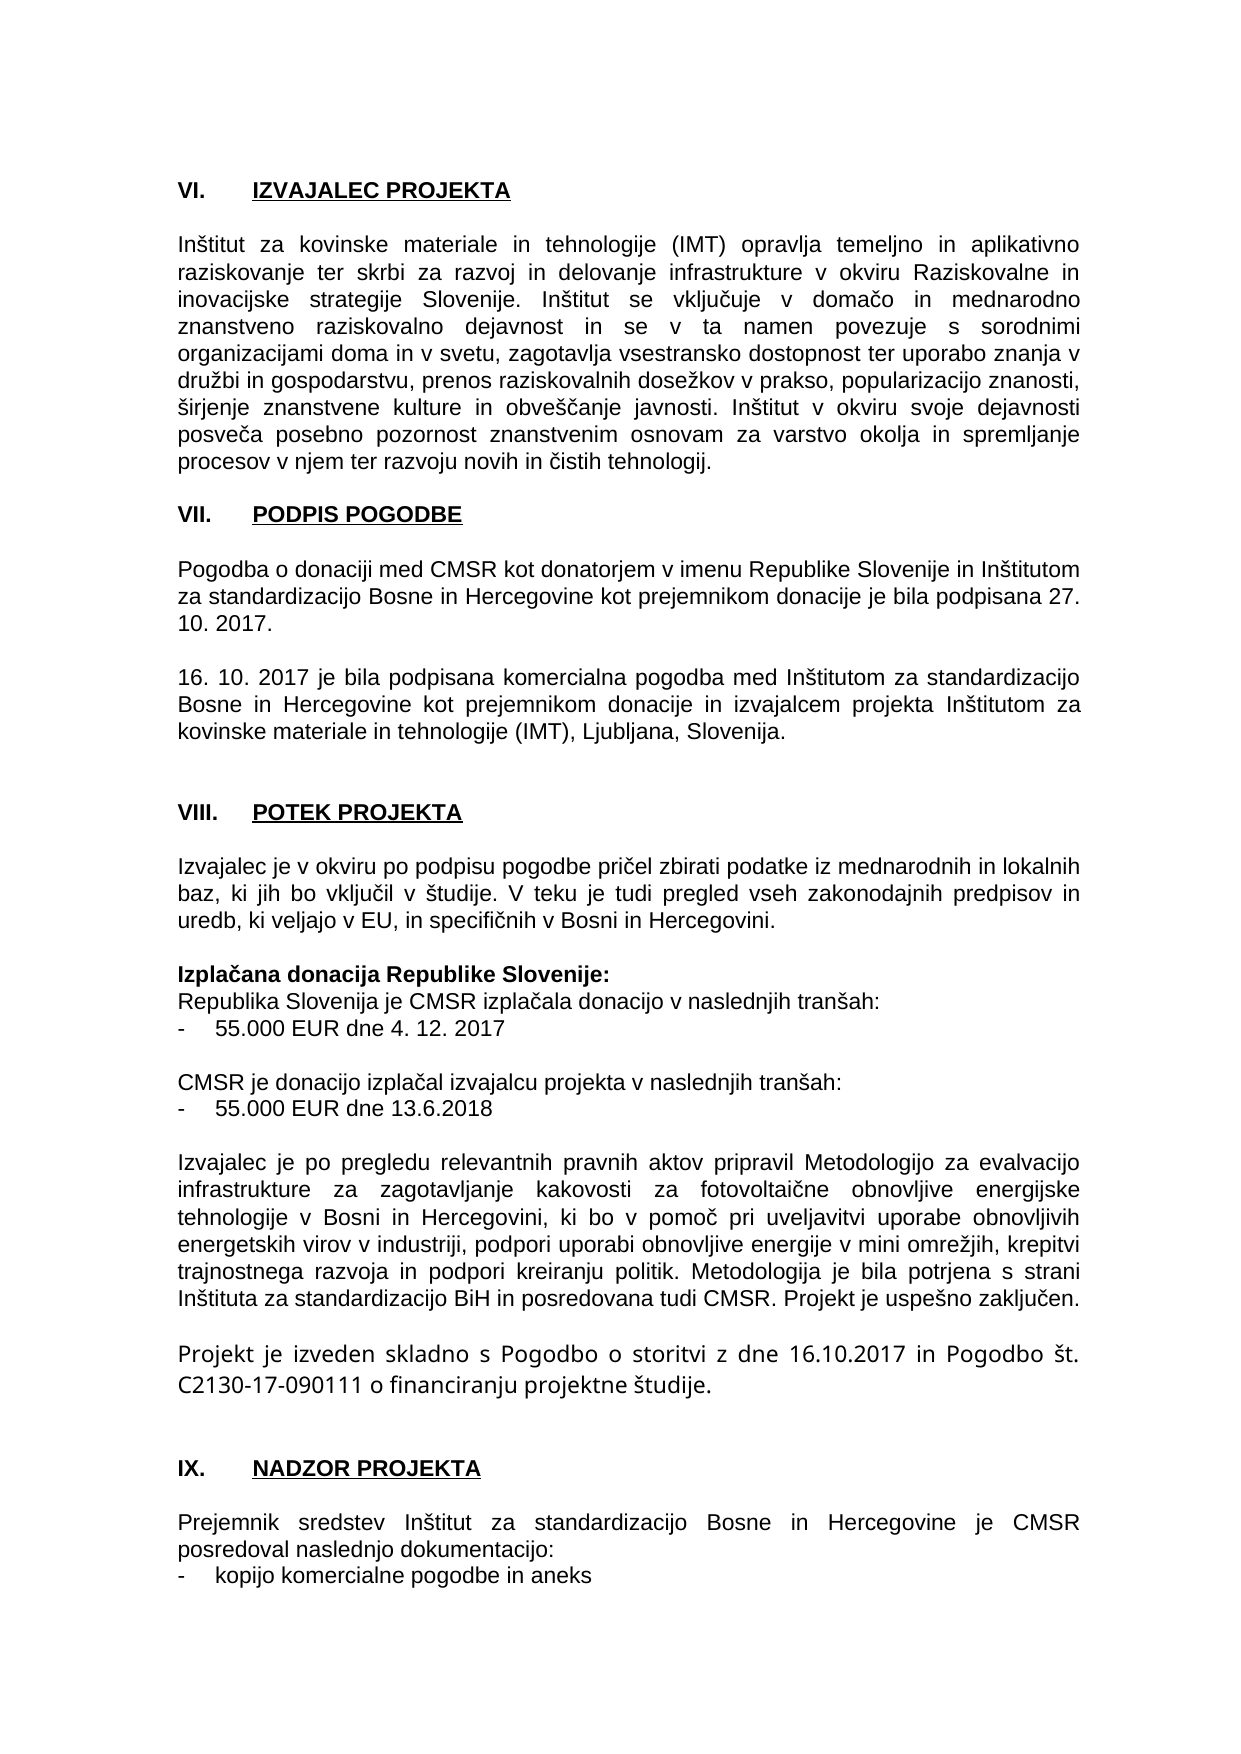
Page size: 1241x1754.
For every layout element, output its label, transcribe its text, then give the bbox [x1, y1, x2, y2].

list IZVAJALEC PROJEKTA [177, 177, 1081, 203]
text 16. 10. 2017 je bila podpisana komercialna pogodba med Inštitutom za standardizacijo Bosne in Hercegovine kot prejemnikom donacije in izvajalcem projekta Inštitutom za kovinske materiale in tehnologije (IMT), Ljubljana, Slovenija. [177, 663, 1081, 744]
text Pogodba o donaciji med CMSR kot donatorjem v imenu Republike Slovenije in Inštitutom za standardizacijo Bosne in Hercegovine kot prejemnikom donacije je bila podpisana 27. 10. 2017. [177, 555, 1081, 636]
list 55.000 EUR dne 4. 12. 2017 [177, 1014, 1081, 1041]
text CMSR je donacijo izplačal izvajalcu projekta v naslednjih tranšah: [177, 1068, 1081, 1095]
text Izvajalec je v okviru po podpisu pogodbe pričel zbirati podatke iz mednarodnih in lokalnih baz, ki jih bo vključil v študije. V teku je tudi pregled vseh zakonodajnih predpisov in uredb, ki veljajo v EU, in specifičnih v Bosni in Hercegovini. [177, 852, 1081, 933]
list kopijo komercialne pogodbe in aneks [177, 1562, 1081, 1589]
text Izvajalec je po pregledu relevantnih pravnih aktov pripravil Metodologijo za evalvacijo infrastrukture za zagotavljanje kakovosti za fotovoltaične obnovljive energijske tehnologije v Bosni in Hercegovini, ki bo v pomoč pri uveljavitvi uporabe obnovljivih energetskih virov v industriji, podpori uporabi obnovljive energije v mini omrežjih, krepitvi trajnostnega razvoja in podpori kreiranju politik. Metodologija je bila potrjena s strani Inštituta za standardizacijo BiH in posredovana tudi CMSR. Projekt je uspešno zaključen. [177, 1148, 1081, 1311]
list POTEK PROJEKTA [177, 799, 1081, 825]
text Inštitut za kovinske materiale in tehnologije (IMT) opravlja temeljno in aplikativno raziskovanje ter skrbi za razvoj in delovanje infrastrukture v okviru Raziskovalne in inovacijske strategije Slovenije. Inštitut se vključuje v domačo in mednarodno znanstveno raziskovalno dejavnost in se v ta namen povezuje s sorodnimi organizacijami doma in v svetu, zagotavlja vsestransko dostopnost ter uporabo znanja v družbi in gospodarstvu, prenos raziskovalnih dosežkov v prakso, popularizacijo znanosti, širjenje znanstvene kulture in obveščanje javnosti. Inštitut v okviru svoje dejavnosti posveča posebno pozornost znanstvenim osnovam za varstvo okolja in spremljanje procesov v njem ter razvoju novih in čistih tehnologij. [177, 231, 1081, 474]
text Projekt je izveden skladno s Pogodbo o storitvi z dne 16.10.2017 in Pogodbo št. C2130-17-090111 o financiranju projektne študije. [177, 1338, 1081, 1401]
list 55.000 EUR dne 13.6.2018 [177, 1095, 1081, 1121]
list NADZOR PROJEKTA [177, 1455, 1081, 1481]
text Prejemnik sredstev Inštitut za standardizacijo Bosne in Hercegovine je CMSR posredoval naslednjo dokumentacijo: [177, 1508, 1081, 1562]
text Izplačana donacija Republike Slovenije: [177, 960, 1081, 987]
list PODPIS POGODBE [177, 501, 1081, 528]
text Republika Slovenija je CMSR izplačala donacijo v naslednjih tranšah: [177, 987, 1081, 1014]
